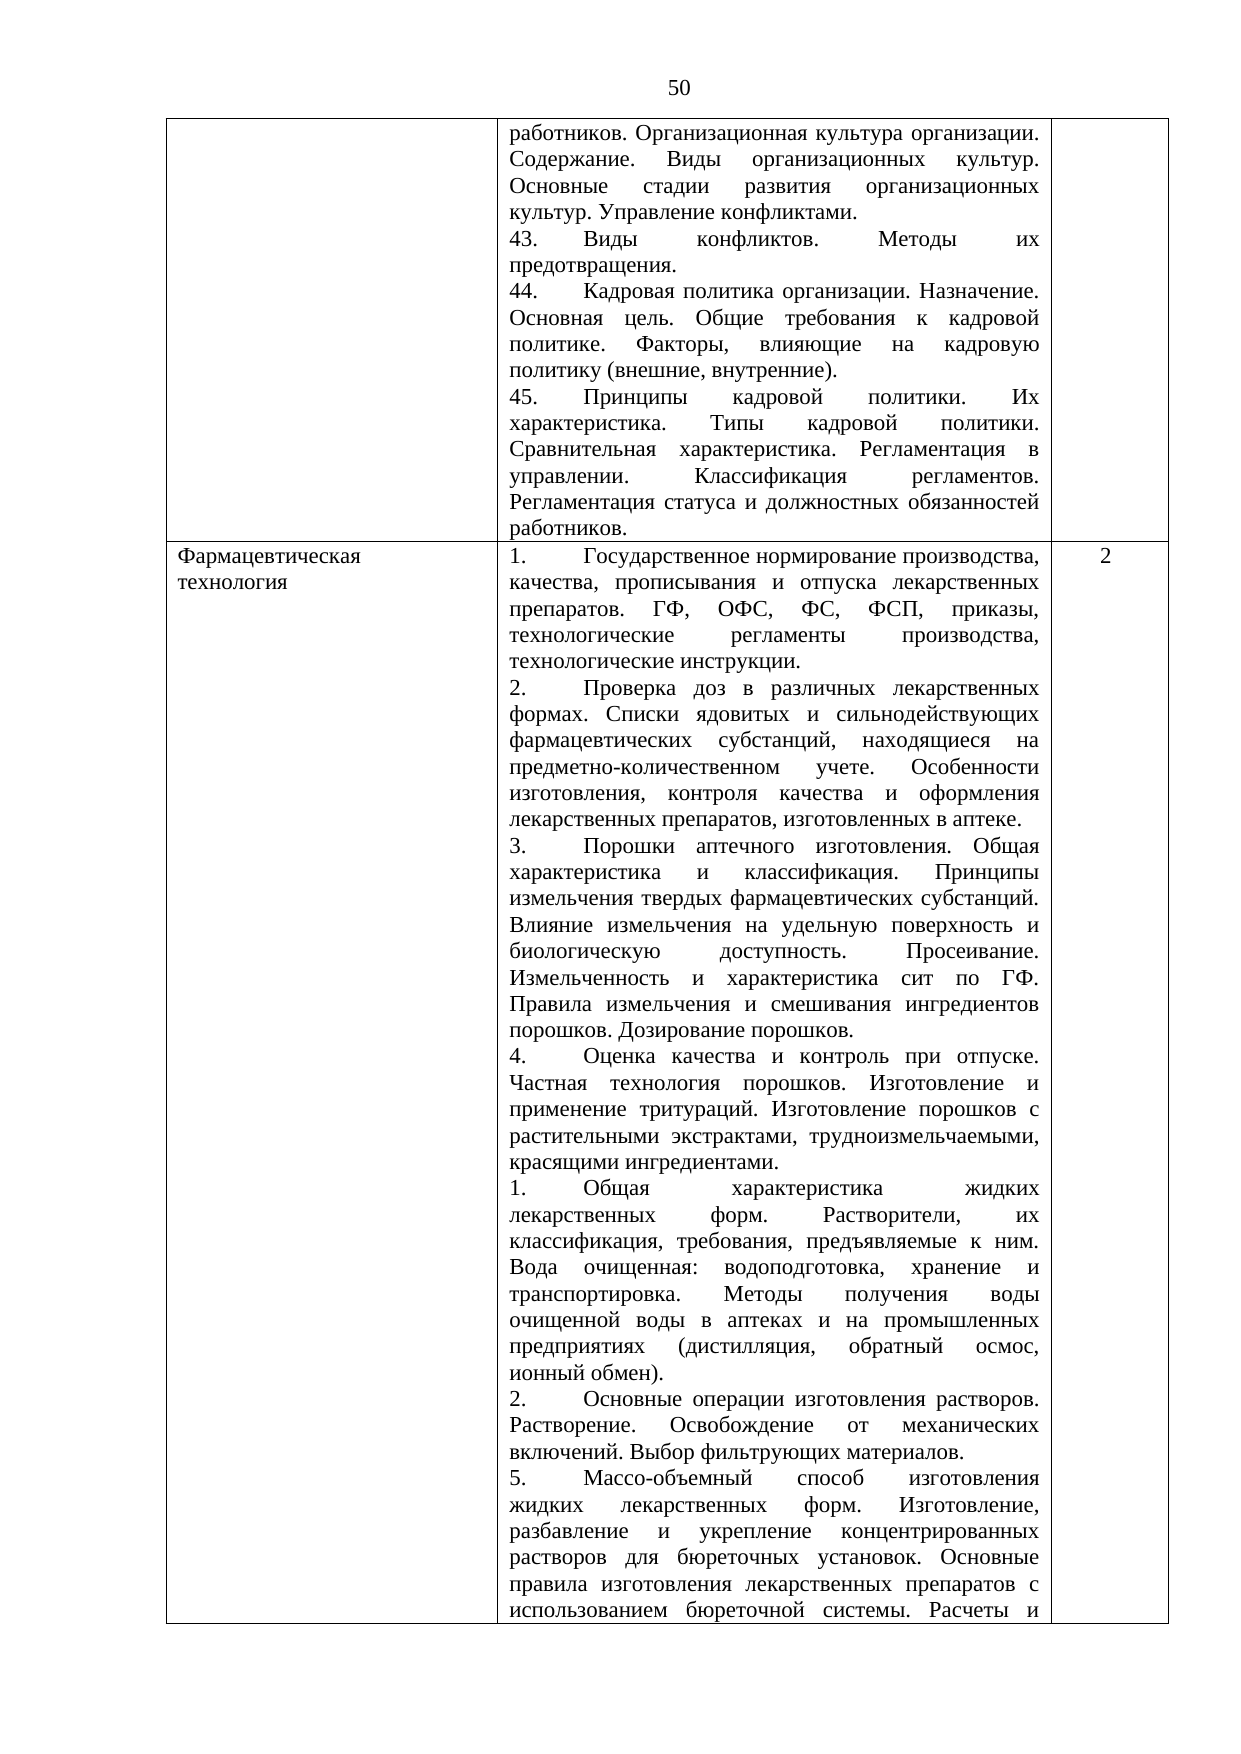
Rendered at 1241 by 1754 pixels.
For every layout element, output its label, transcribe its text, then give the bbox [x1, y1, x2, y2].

table_cell 2 [1052, 542, 1168, 1622]
table_cell 1 [1052, 119, 1168, 541]
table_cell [498, 119, 1051, 541]
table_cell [167, 542, 497, 1622]
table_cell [167, 119, 497, 541]
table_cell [498, 542, 1051, 1622]
